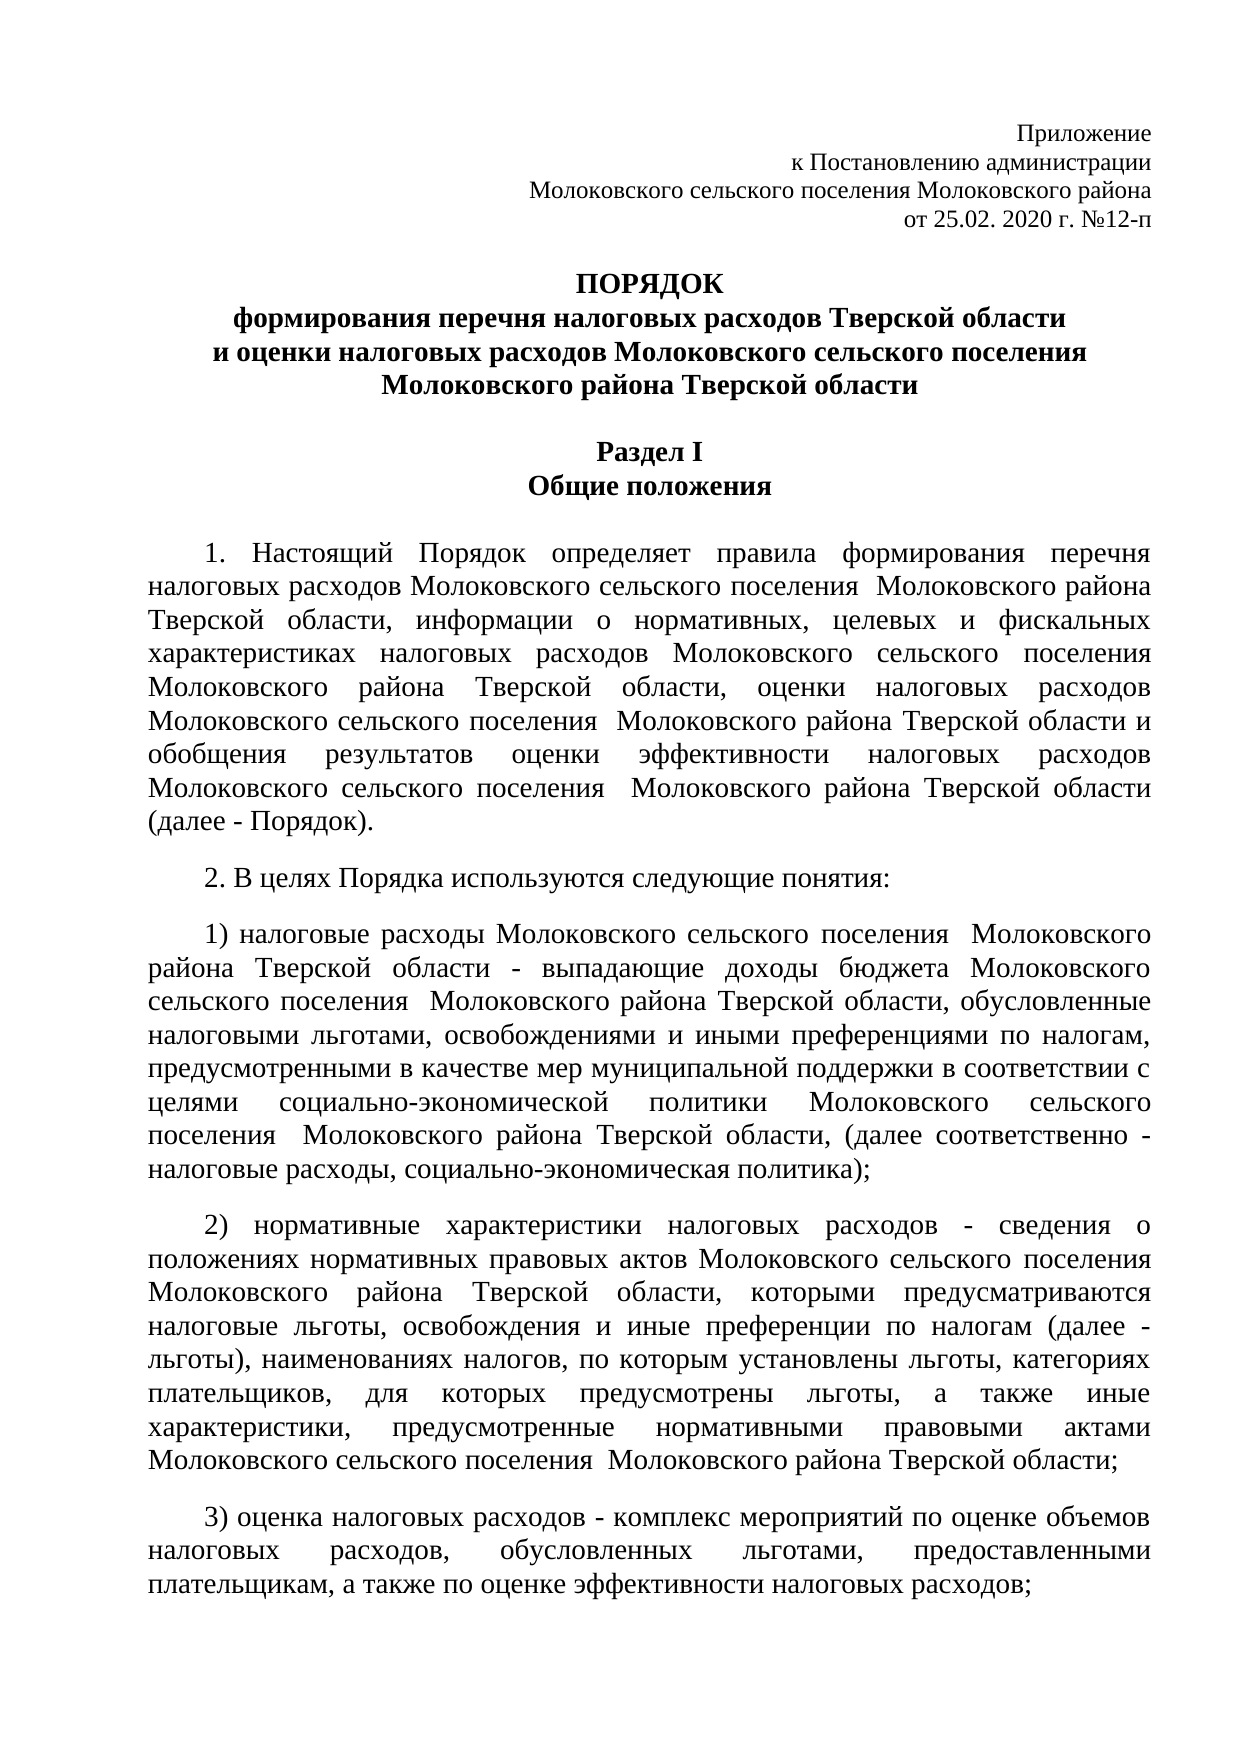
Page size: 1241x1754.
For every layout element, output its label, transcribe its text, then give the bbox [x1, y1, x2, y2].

title ПОРЯДОК [148, 267, 1152, 300]
title формирования перечня налоговых расходов Тверской области [148, 300, 1152, 334]
text 3) оценка налоговых расходов - комплекс мероприятий по оценке объемов налоговых расходов, обусловленных льготами, предоставленными плательщикам, а также по оценке эффективности налоговых расходов; [148, 1499, 1152, 1599]
text от 25.02. 2020 г. №12-п [148, 204, 1152, 233]
title Раздел I [148, 434, 1152, 468]
text Приложение [148, 118, 1152, 147]
text 1) налоговые расходы Молоковского сельского поселения Молоковского района Тверской области - выпадающие доходы бюджета Молоковского сельского поселения Молоковского района Тверской области, обусловленные налоговыми льготами, освобождениями и иными преференциями по налогам, предусмотренными в качестве мер муниципальной поддержки в соответствии с целями социально-экономической политики Молоковского сельского поселения Молоковского района Тверской области, (далее соответственно - налоговые расходы, социально-экономическая политика); [148, 916, 1152, 1184]
text 2. В целях Порядка используются следующие понятия: [148, 860, 1152, 893]
text к Постановлению администрации [148, 147, 1152, 176]
text 1. Настоящий Порядок определяет правила формирования перечня налоговых расходов Молоковского сельского поселения Молоковского района Тверской области, информации о нормативных, целевых и фискальных характеристиках налоговых расходов Молоковского сельского поселения Молоковского района Тверской области, оценки налоговых расходов Молоковского сельского поселения Молоковского района Тверской области и обобщения результатов оценки эффективности налоговых расходов Молоковского сельского поселения Молоковского района Тверской области (далее - Порядок). [148, 535, 1152, 837]
text Молоковского сельского поселения Молоковского района [148, 176, 1152, 204]
title Общие положения [148, 468, 1152, 501]
title и оценки налоговых расходов Молоковского сельского поселения Молоковского района Тверской области [148, 334, 1152, 401]
text 2) нормативные характеристики налоговых расходов - сведения о положениях нормативных правовых актов Молоковского сельского поселения Молоковского района Тверской области, которыми предусматриваются налоговые льготы, освобождения и иные преференции по налогам (далее - льготы), наименованиях налогов, по которым установлены льготы, категориях плательщиков, для которых предусмотрены льготы, а также иные характеристики, предусмотренные нормативными правовыми актами Молоковского сельского поселения Молоковского района Тверской области; [148, 1207, 1152, 1476]
